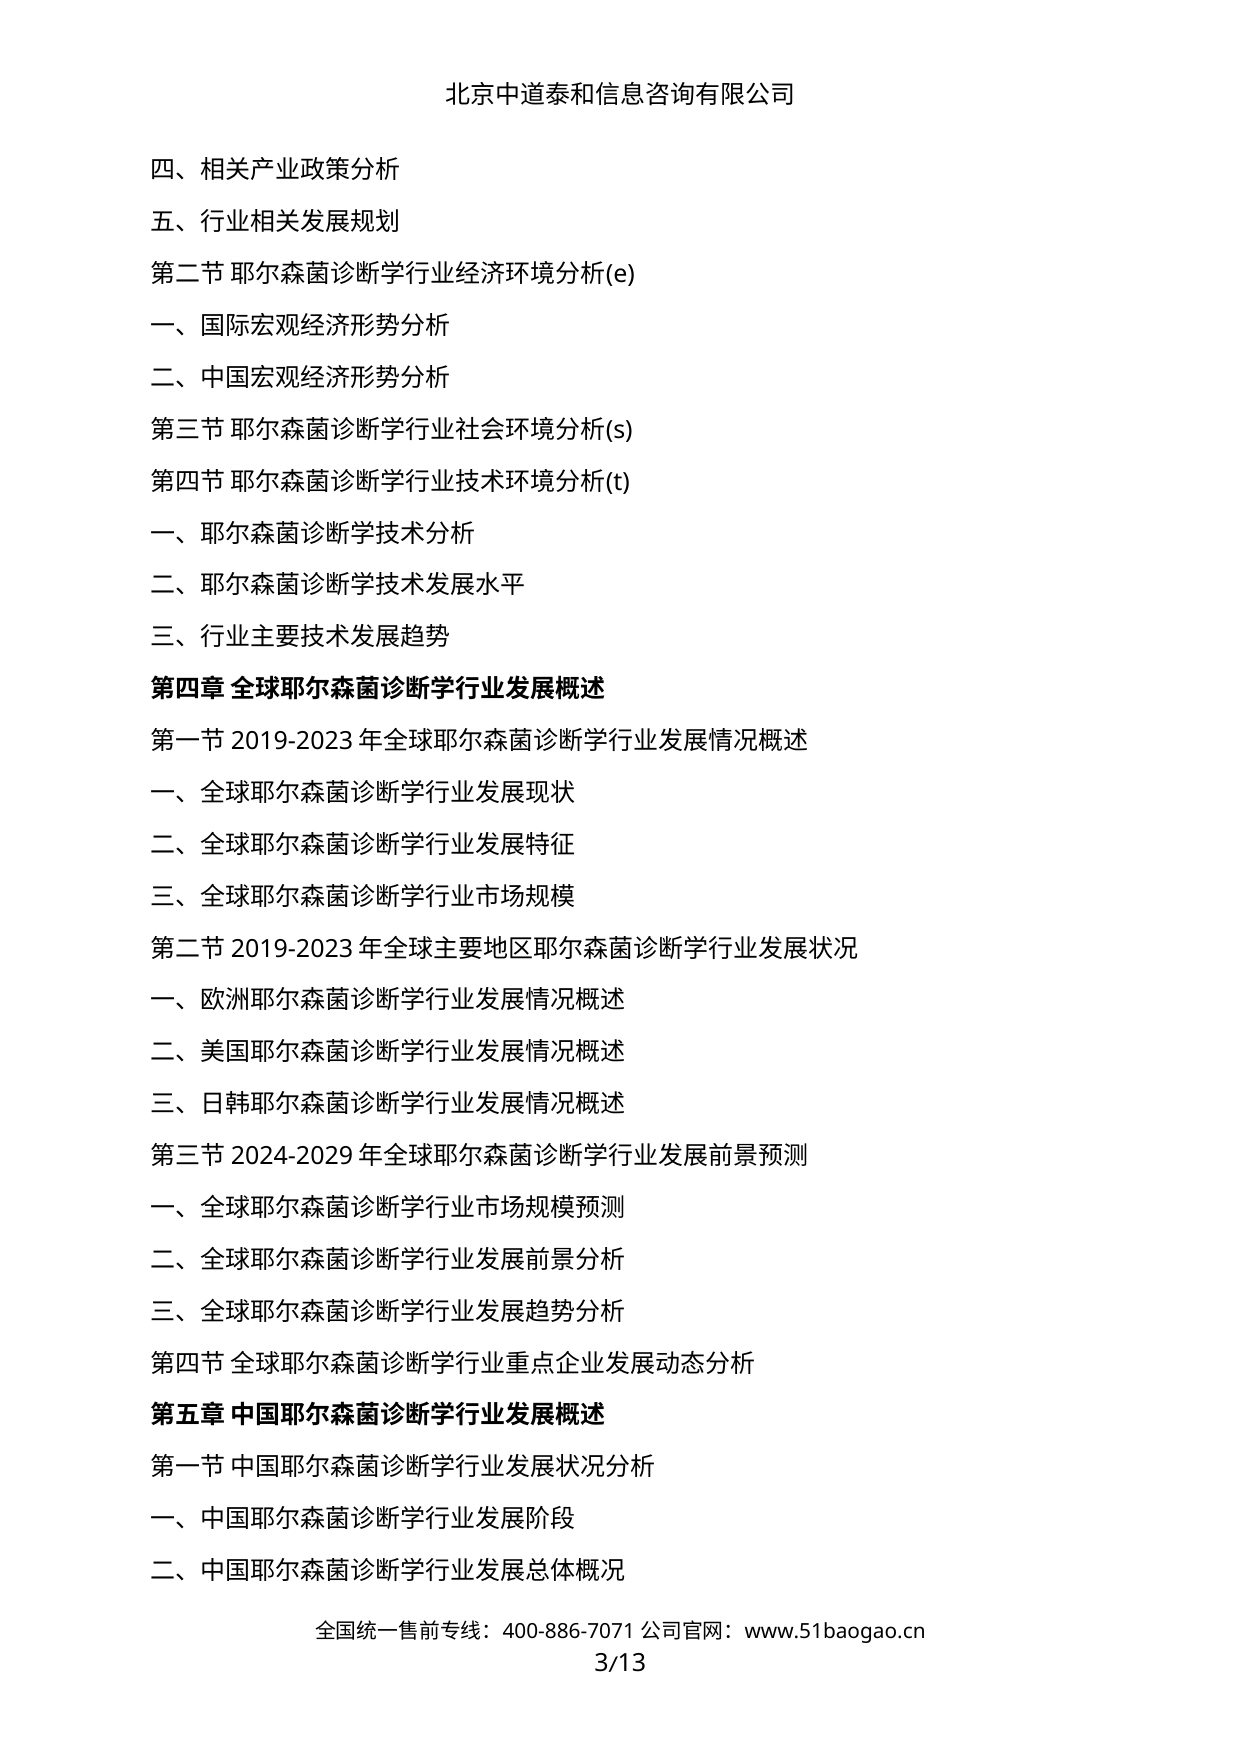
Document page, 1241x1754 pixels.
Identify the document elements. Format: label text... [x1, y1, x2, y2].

text 二、全球耶尔森菌诊断学行业发展特征 [150, 824, 1090, 861]
text 第二节 2019-2023年全球主要地区耶尔森菌诊断学行业发展状况 [150, 928, 1090, 964]
text 一、全球耶尔森菌诊断学行业发展现状 [150, 772, 1090, 809]
text 二、中国宏观经济形势分析 [150, 357, 1090, 394]
text 二、美国耶尔森菌诊断学行业发展情况概述 [150, 1032, 1090, 1068]
text 四、相关产业政策分析 [150, 150, 1090, 186]
text 第四节 耶尔森菌诊断学行业技术环境分析(t) [150, 461, 1090, 497]
text 三、日韩耶尔森菌诊断学行业发展情况概述 [150, 1084, 1090, 1120]
text 第三节 耶尔森菌诊断学行业社会环境分析(s) [150, 409, 1090, 446]
text 五、行业相关发展规划 [150, 202, 1090, 238]
text 第五章 中国耶尔森菌诊断学行业发展概述 [150, 1395, 1090, 1431]
text 一、耶尔森菌诊断学技术分析 [150, 513, 1090, 549]
text 一、全球耶尔森菌诊断学行业市场规模预测 [150, 1187, 1090, 1224]
text 第一节 中国耶尔森菌诊断学行业发展状况分析 [150, 1447, 1090, 1483]
text 一、国际宏观经济形势分析 [150, 306, 1090, 342]
text 第四章 全球耶尔森菌诊断学行业发展概述 [150, 669, 1090, 705]
text 三、全球耶尔森菌诊断学行业市场规模 [150, 876, 1090, 912]
text 一、欧洲耶尔森菌诊断学行业发展情况概述 [150, 980, 1090, 1016]
text 三、全球耶尔森菌诊断学行业发展趋势分析 [150, 1291, 1090, 1327]
text 二、全球耶尔森菌诊断学行业发展前景分析 [150, 1239, 1090, 1276]
text 三、行业主要技术发展趋势 [150, 617, 1090, 653]
text 二、中国耶尔森菌诊断学行业发展总体概况 [150, 1551, 1090, 1587]
text 第三节 2024-2029年全球耶尔森菌诊断学行业发展前景预测 [150, 1136, 1090, 1172]
text 二、耶尔森菌诊断学技术发展水平 [150, 565, 1090, 601]
text 一、中国耶尔森菌诊断学行业发展阶段 [150, 1499, 1090, 1535]
text 第一节 2019-2023年全球耶尔森菌诊断学行业发展情况概述 [150, 721, 1090, 757]
text 第四节 全球耶尔森菌诊断学行业重点企业发展动态分析 [150, 1343, 1090, 1379]
text 第二节 耶尔森菌诊断学行业经济环境分析(e) [150, 254, 1090, 290]
